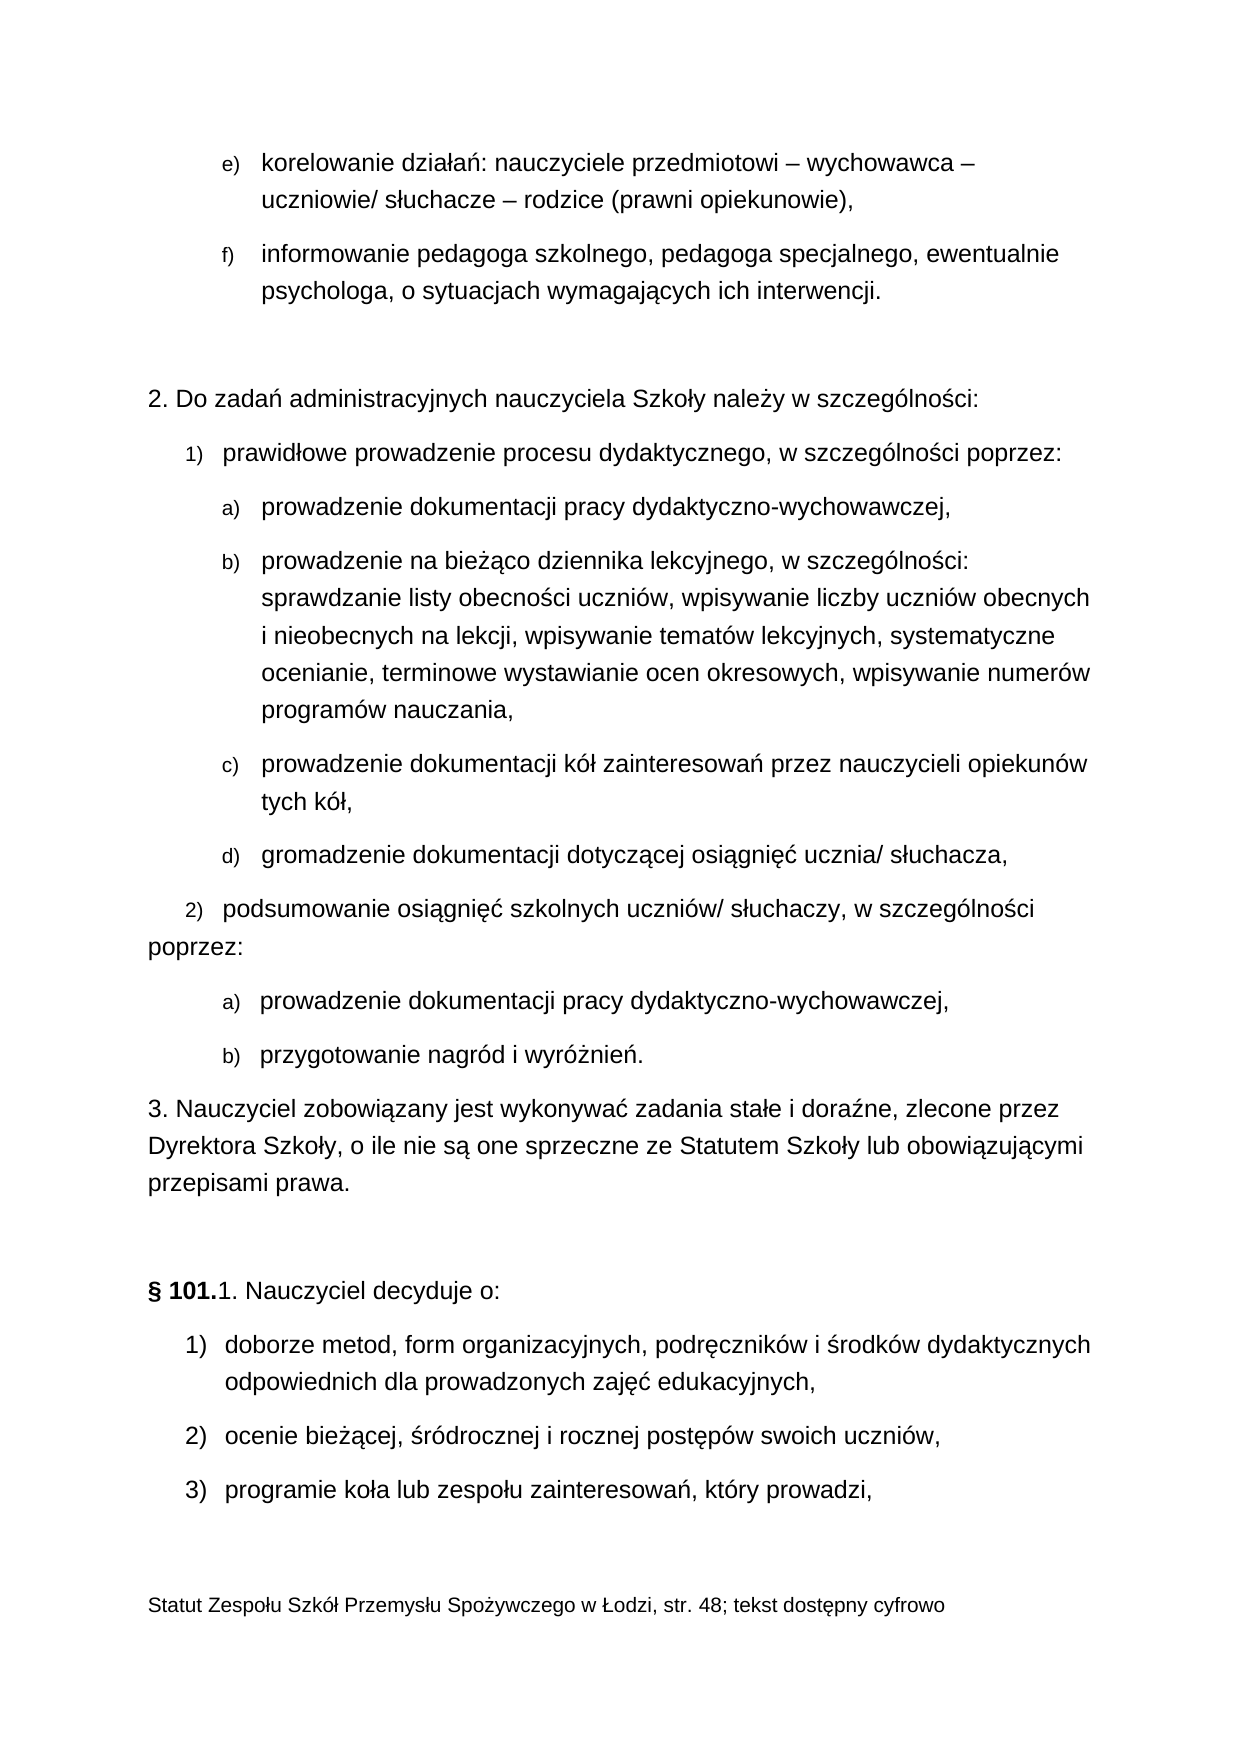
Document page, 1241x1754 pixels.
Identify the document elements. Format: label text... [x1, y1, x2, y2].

list prawidłowe prowadzenie procesu dydaktycznego, w szczególności poprzez: [148, 438, 1092, 467]
list doborze metod, form organizacyjnych, podręczników i środków dydaktycznych odpowiednich dla prowadzonych zajęć edukacyjnych, [185, 1330, 1092, 1396]
list ocenie bieżącej, śródrocznej i rocznej postępów swoich uczniów, [185, 1421, 1092, 1450]
list przygotowanie nagród i wyróżnień. [185, 1039, 1092, 1068]
list korelowanie działań: nauczyciele przedmiotowi – wychowawca – uczniowie/ słuchacze – rodzice (prawni opiekunowie), [222, 148, 1092, 214]
text § 101.1. Nauczyciel decyduje o: [148, 1276, 1092, 1305]
list gromadzenie dokumentacji dotyczącej osiągnięć ucznia/ słuchacza, [222, 840, 1092, 869]
text 3. Nauczyciel zobowiązany jest wykonywać zadania stałe i doraźne, zlecone przez Dyrektora Szkoły, o ile nie są one sprzeczne ze Statutem Szkoły lub obowiązującymi przepisami prawa. [148, 1093, 1092, 1197]
list informowanie pedagoga szkolnego, pedagoga specjalnego, ewentualnie psychologa, o sytuacjach wymagających ich interwencji. [222, 239, 1092, 305]
list prowadzenie dokumentacji kół zainteresowań przez nauczycieli opiekunów tych kół, [222, 749, 1092, 815]
list prowadzenie dokumentacji pracy dydaktyczno-wychowawczej, [222, 492, 1092, 521]
list programie koła lub zespołu zainteresowań, który prowadzi, [185, 1475, 1092, 1504]
list podsumowanie osiągnięć szkolnych uczniów/ słuchaczy, w szczególności poprzez: [148, 894, 1092, 960]
text 2. Do zadań administracyjnych nauczyciela Szkoły należy w szczególności: [148, 384, 1092, 413]
list prowadzenie dokumentacji pracy dydaktyczno-wychowawczej, [185, 986, 1092, 1014]
list prowadzenie na bieżąco dziennika lekcyjnego, w szczególności: sprawdzanie listy obecności uczniów, wpisywanie liczby uczniów obecnych i nieobecnych na lekcji, wpisywanie tematów lekcyjnych, systematyczne ocenianie, terminowe wystawianie ocen okresowych, wpisywanie numerów programów nauczania, [222, 546, 1092, 724]
